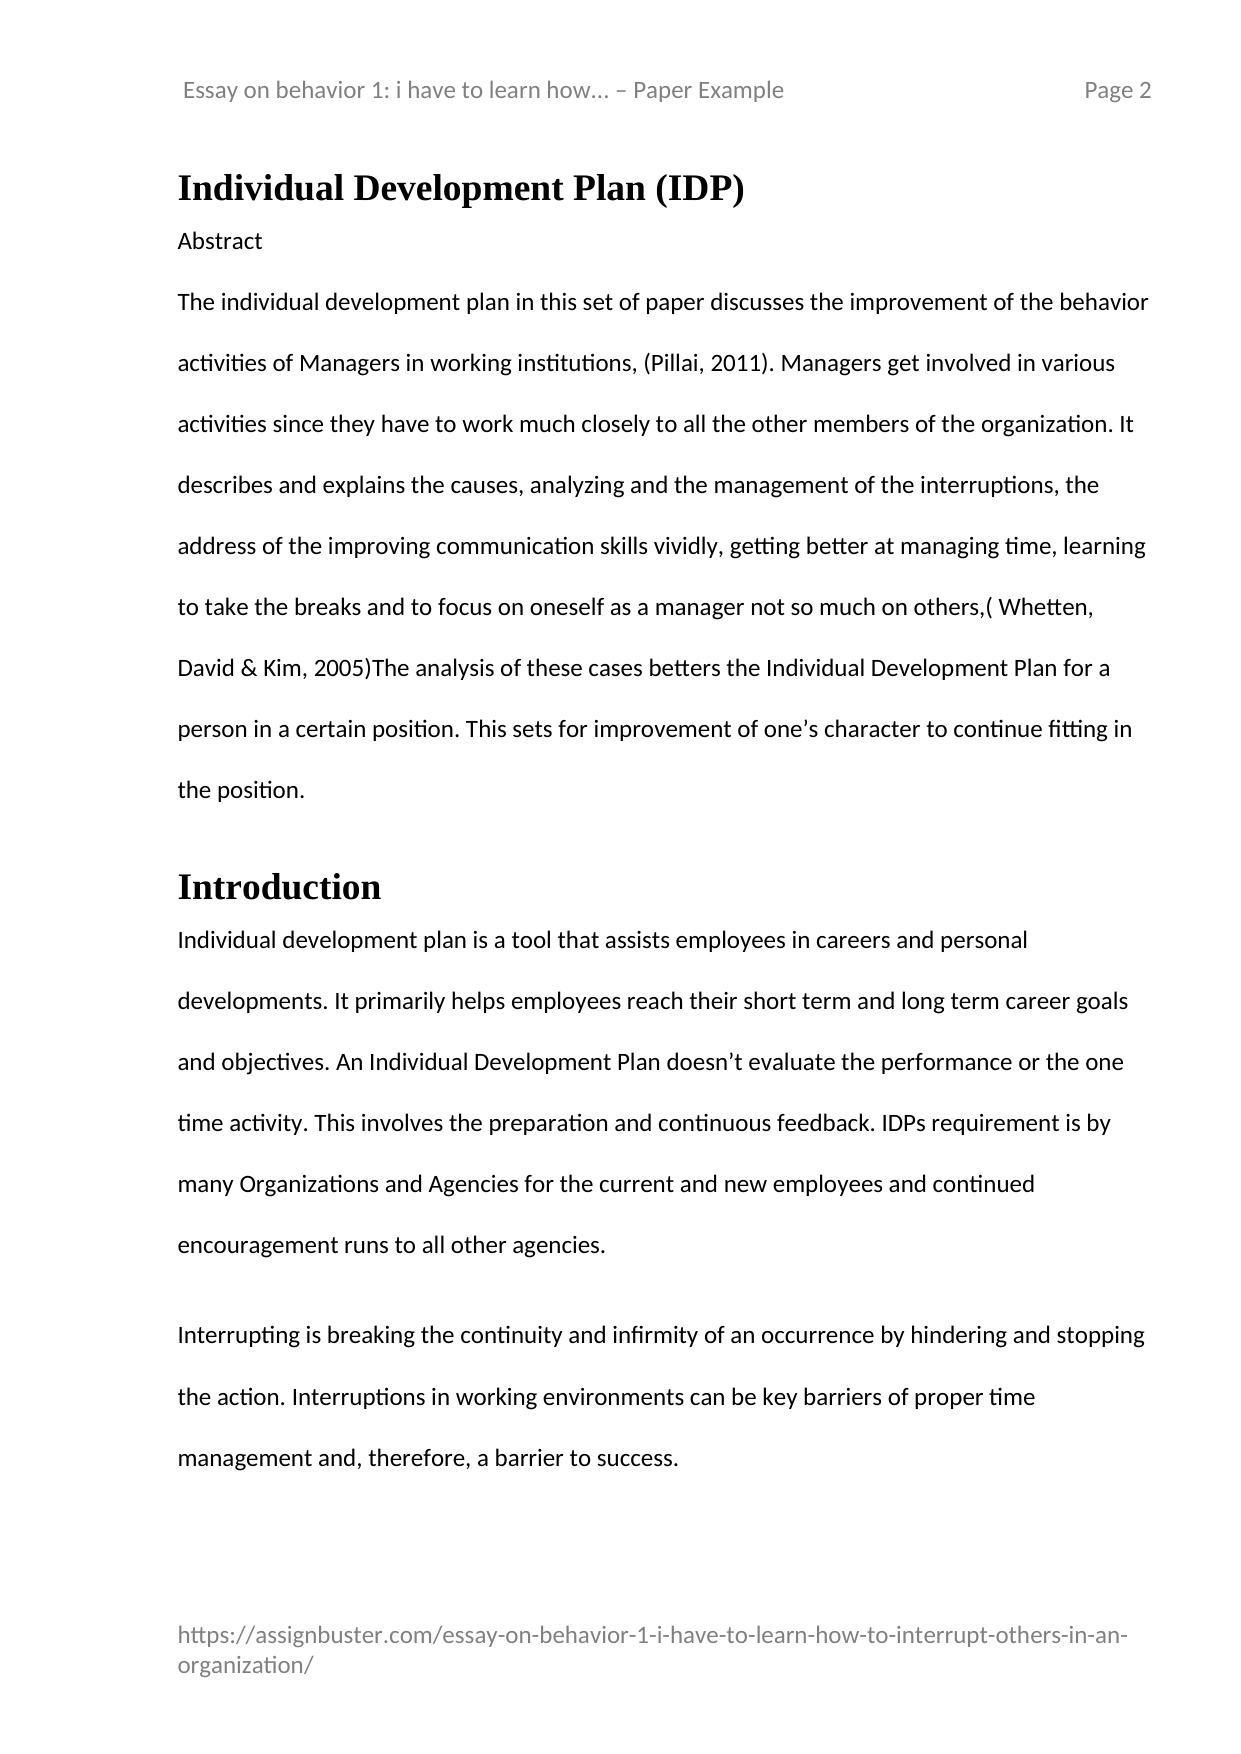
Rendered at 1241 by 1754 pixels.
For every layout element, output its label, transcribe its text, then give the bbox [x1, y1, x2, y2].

subtitle Introduction [177, 865, 1152, 908]
text Interrupting is breaking the continuity and infirmity of an occurrence by hindering and stopping the action. Interruptions in working environments can be key barriers of proper time management and, therefore, a barrier to success. [177, 1319, 1152, 1472]
text Abstract The individual development plan in this set of paper discusses the improvement of the behavior activities of Managers in working institutions, (Pillai, 2011). Managers get involved in various activities since they have to work much closely to all the other members of the organization. It describes and explains the causes, analyzing and the management of the interruptions, the address of the improving communication skills vividly, getting better at managing time, learning to take the breaks and to focus on oneself as a manager not so much on others,( Whetten, David & Kim, 2005)The analysis of these cases betters the Individual Development Plan for a person in a certain position. This sets for improvement of one’s character to continue fitting in the position. [177, 225, 1152, 805]
text Individual development plan is a tool that assists employees in careers and personal developments. It primarily helps employees reach their short term and long term career goals and objectives. An Individual Development Plan doesn’t evaluate the performance or the one time activity. This involves the preparation and continuous feedback. IDPs requirement is by many Organizations and Agencies for the current and new employees and continued encouragement runs to all other agencies. [177, 924, 1152, 1259]
subtitle Individual Development Plan (IDP) [177, 166, 1152, 209]
